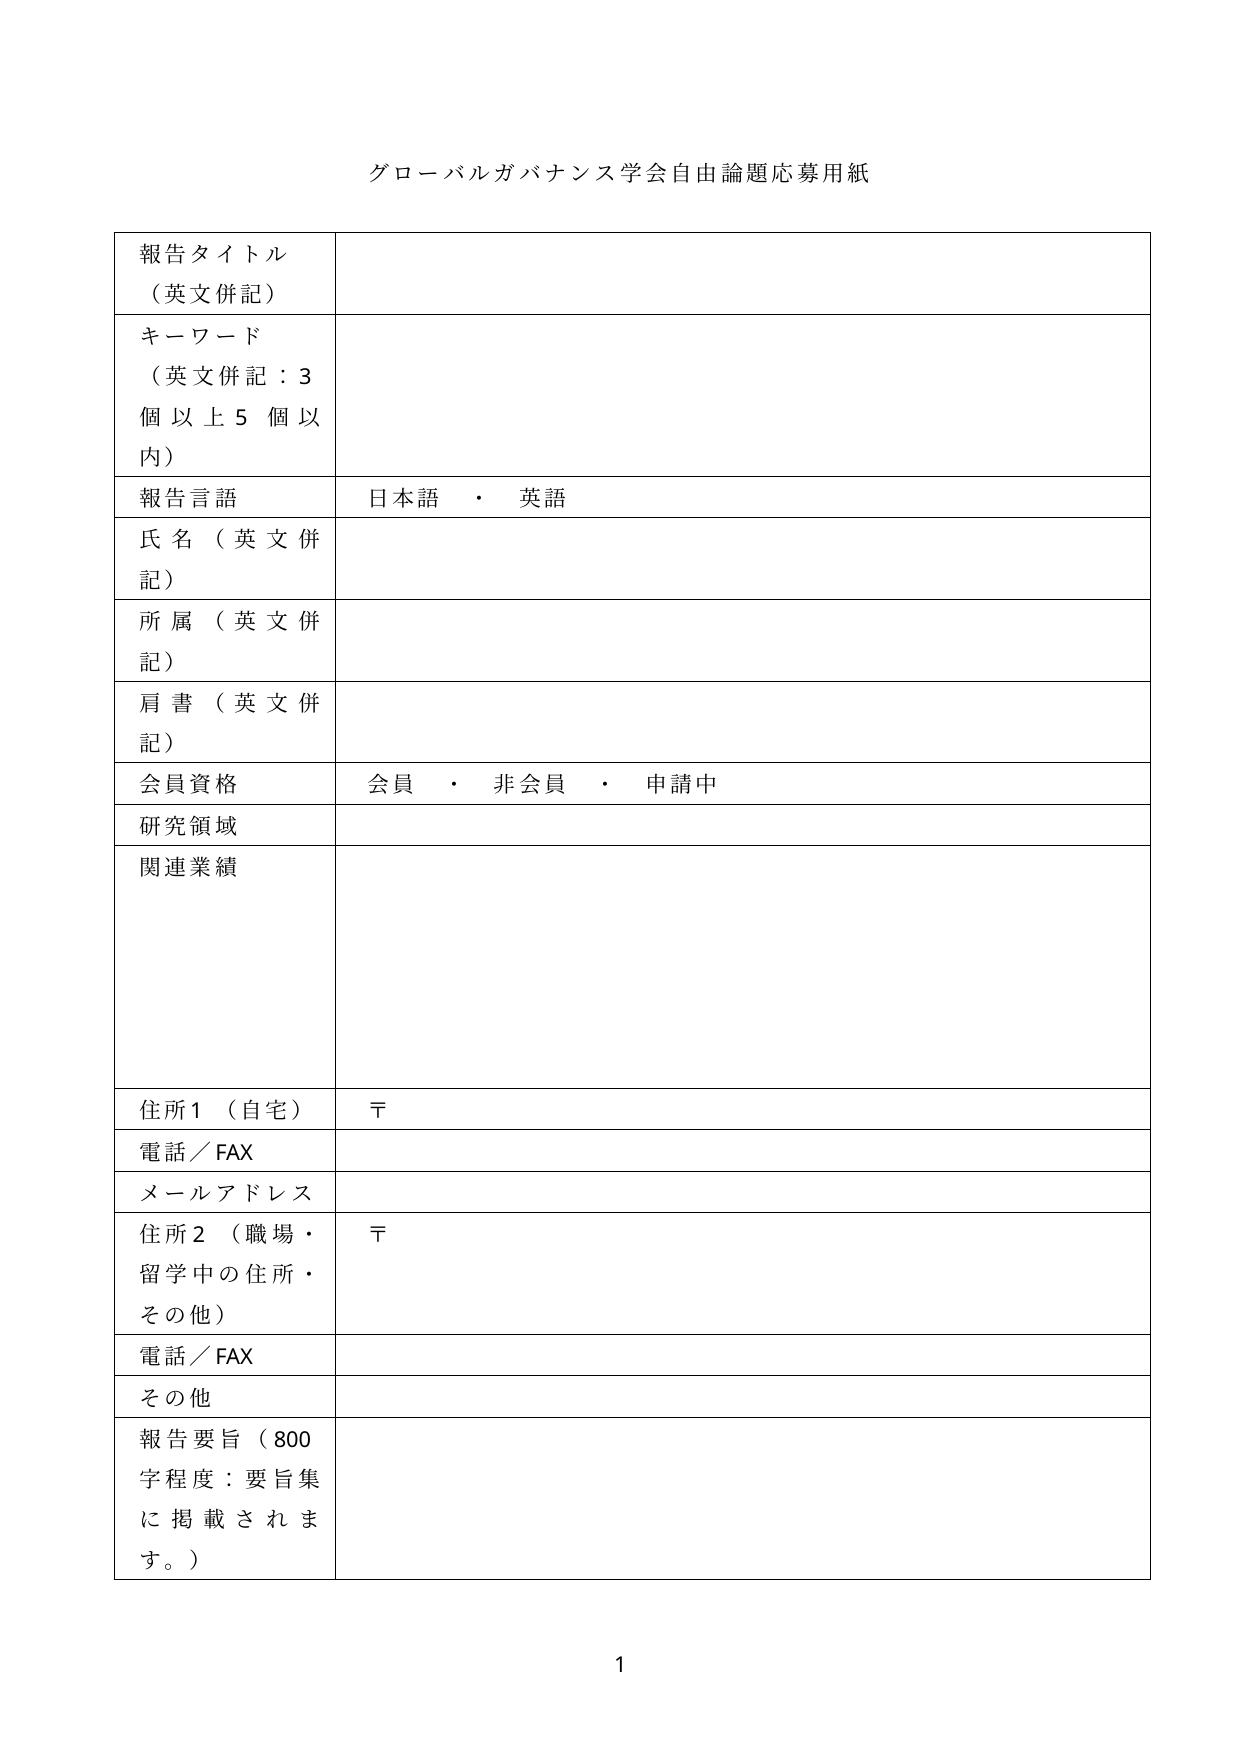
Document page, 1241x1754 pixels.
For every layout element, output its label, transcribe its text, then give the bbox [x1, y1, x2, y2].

table_cell [336, 1418, 1150, 1579]
table_cell 住所2（職場・留学中の住所・その他） [115, 1213, 335, 1334]
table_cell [115, 1418, 335, 1579]
table_cell 氏名（英文併記） [115, 518, 335, 599]
table_cell 会員資格 [115, 763, 335, 804]
table_cell 〒 [336, 1213, 1150, 1334]
table_cell 研究領域 [115, 805, 335, 845]
table_cell 電話／FAX [115, 1335, 335, 1375]
table_cell 住所1（自宅） [115, 1089, 335, 1129]
table_cell 会員 ・ 非会員 ・ 申請中 [336, 763, 1150, 804]
table_cell 報告言語 [115, 477, 335, 517]
table_cell [336, 846, 1150, 1088]
table_cell [336, 805, 1150, 845]
table_cell 所属（英文併記） [115, 600, 335, 681]
table_header [336, 233, 1150, 314]
table_header 報告タイトル （英文併記） [115, 233, 335, 314]
table_cell [336, 1172, 1150, 1212]
table_cell [336, 1335, 1150, 1375]
table_cell 電話／FAX [115, 1130, 335, 1171]
table_cell [336, 682, 1150, 762]
table_cell 〒 [336, 1089, 1150, 1129]
table_cell メールアドレス [115, 1172, 335, 1212]
text グローバルガバナンス学会自由論題応募用紙 [114, 151, 1126, 192]
table_cell [336, 518, 1150, 599]
table_cell キーワード （英文併記：3個以上5個以内） [115, 315, 335, 476]
table_cell [336, 1130, 1150, 1171]
table_cell [336, 1376, 1150, 1417]
table_cell 日本語 ・ 英語 [336, 477, 1150, 517]
table_cell 関連業績 [115, 846, 335, 1088]
table_cell その他 [115, 1376, 335, 1417]
table_cell [336, 600, 1150, 681]
table_cell [336, 315, 1150, 476]
table_cell 肩書（英文併記） [115, 682, 335, 762]
